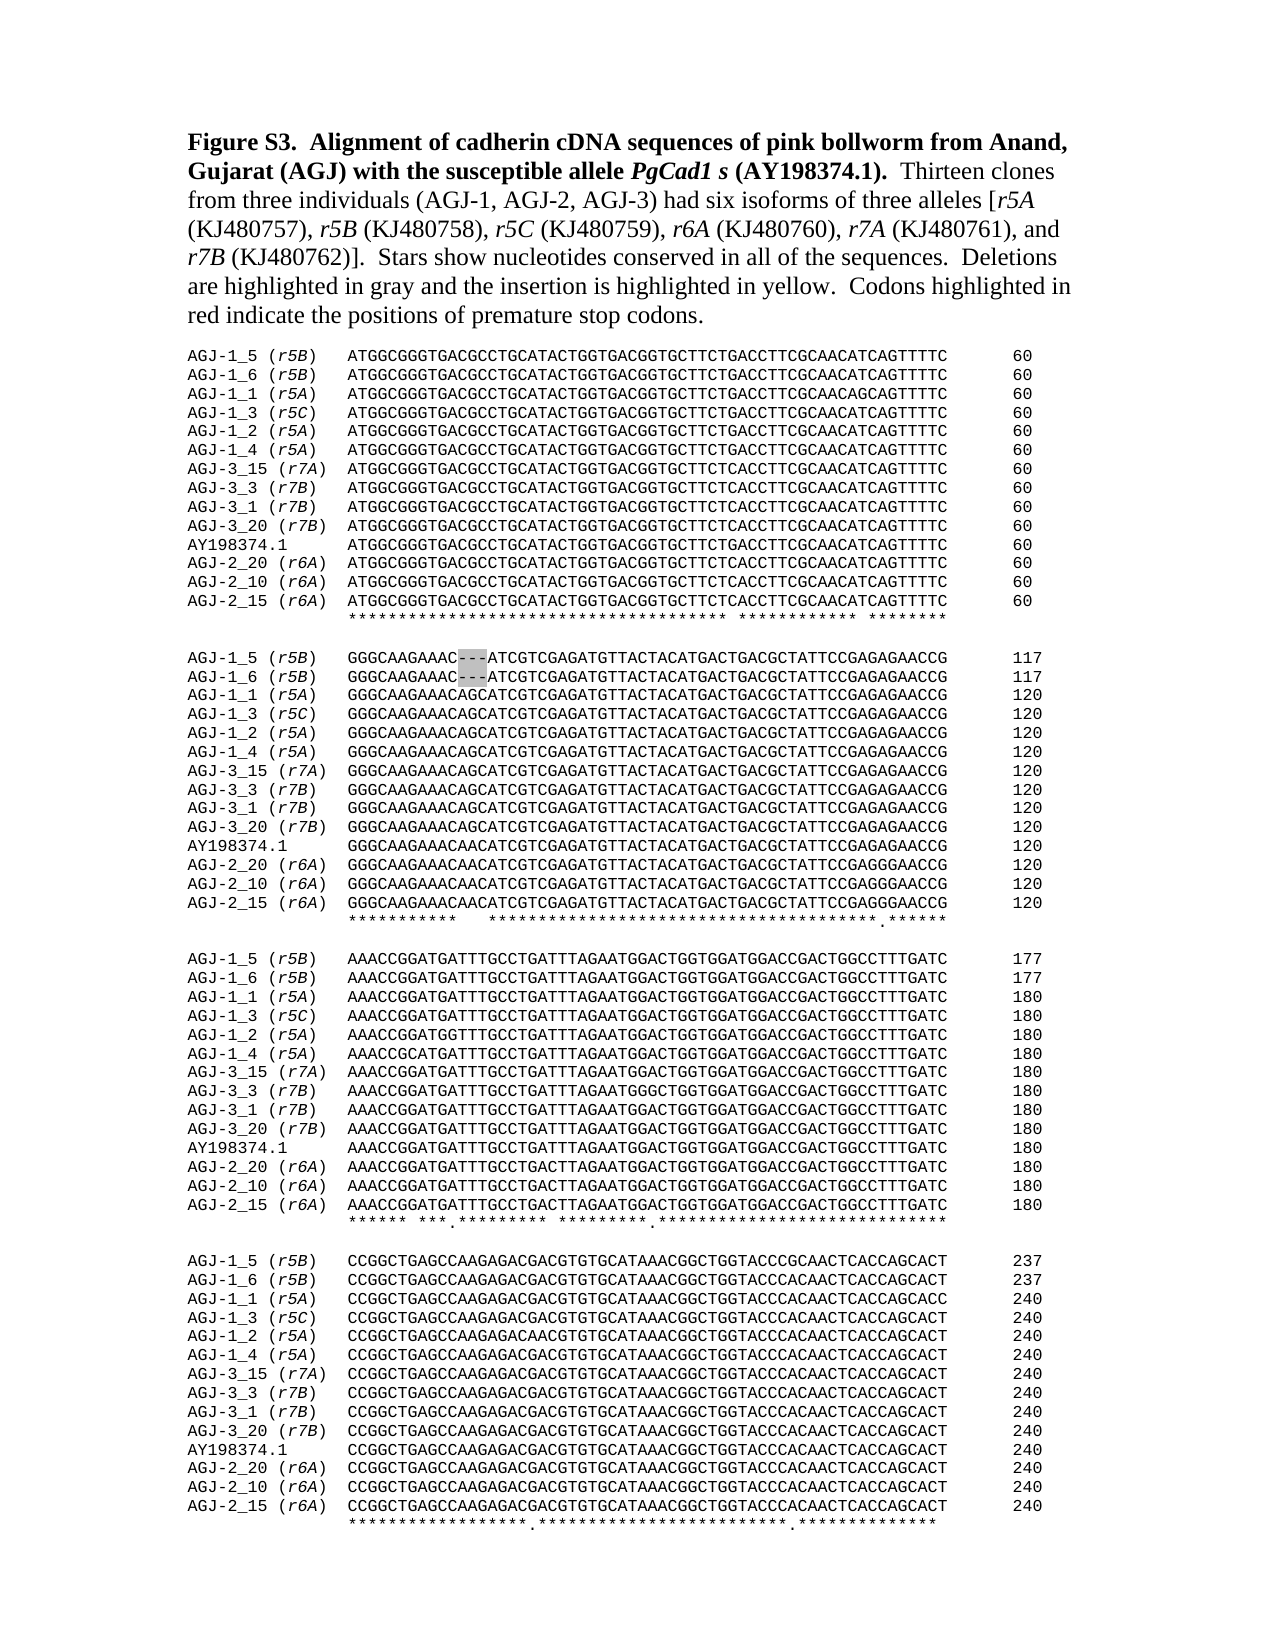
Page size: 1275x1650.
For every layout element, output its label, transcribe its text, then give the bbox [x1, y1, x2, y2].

text AGJ-2_20 (r6A) GGGCAAGAAACAACATCGTCGAGATGTTACTACATGACTGACGCTATTCCGAGGGAACCG 120 [187, 857, 1087, 876]
text AGJ-3_20 (r7B) CCGGCTGAGCCAAGAGACGACGTGTGCATAAACGGCTGGTACCCACAACTCACCAGCACT 240 [187, 1422, 1087, 1441]
text Figure S3. Alignment of cadherin cDNA sequences of pink bollworm from Anand, Gujarat (AGJ) with the susceptible allele PgCad1 s (AY198374.1). Thirteen clones from three individuals (AGJ-1, AGJ-2, AGJ-3) had six isoforms of three alleles [r5A (KJ480757), r5B (KJ480758), r5C (KJ480759), r6A (KJ480760), r7A (KJ480761), and r7B (KJ480762)]. Stars show nucleotides conserved in all of the sequences. Deletions are highlighted in gray and the insertion is highlighted in yellow. Codons highlighted in red indicate the positions of premature stop codons. [187, 127, 1087, 329]
text AGJ-2_10 (r6A) ATGGCGGGTGACGCCTGCATACTGGTGACGGTGCTTCTCACCTTCGCAACATCAGTTTTC 60 [187, 574, 1087, 593]
text AGJ-1_2 (r5A) ATGGCGGGTGACGCCTGCATACTGGTGACGGTGCTTCTGACCTTCGCAACATCAGTTTTC 60 [187, 423, 1087, 442]
text AGJ-3_20 (r7B) GGGCAAGAAACAGCATCGTCGAGATGTTACTACATGACTGACGCTATTCCGAGAGAACCG 120 [187, 819, 1087, 838]
text AGJ-2_20 (r6A) AAACCGGATGATTTGCCTGACTTAGAATGGACTGGTGGATGGACCGACTGGCCTTTGATC 180 [187, 1158, 1087, 1177]
text AGJ-2_10 (r6A) GGGCAAGAAACAACATCGTCGAGATGTTACTACATGACTGACGCTATTCCGAGGGAACCG 120 [187, 876, 1087, 894]
text ******************.*************************.************** [187, 1517, 1087, 1535]
text AGJ-3_3 (r7B) CCGGCTGAGCCAAGAGACGACGTGTGCATAAACGGCTGGTACCCACAACTCACCAGCACT 240 [187, 1384, 1087, 1403]
text AGJ-3_1 (r7B) CCGGCTGAGCCAAGAGACGACGTGTGCATAAACGGCTGGTACCCACAACTCACCAGCACT 240 [187, 1403, 1087, 1422]
text AY198374.1 CCGGCTGAGCCAAGAGACGACGTGTGCATAAACGGCTGGTACCCACAACTCACCAGCACT 240 [187, 1441, 1087, 1460]
text AGJ-3_1 (r7B) AAACCGGATGATTTGCCTGATTTAGAATGGACTGGTGGATGGACCGACTGGCCTTTGATC 180 [187, 1102, 1087, 1121]
text AGJ-2_15 (r6A) ATGGCGGGTGACGCCTGCATACTGGTGACGGTGCTTCTCACCTTCGCAACATCAGTTTTC 60 [187, 593, 1087, 612]
text AGJ-3_20 (r7B) ATGGCGGGTGACGCCTGCATACTGGTGACGGTGCTTCTCACCTTCGCAACATCAGTTTTC 60 [187, 517, 1087, 536]
text AGJ-3_15 (r7A) ATGGCGGGTGACGCCTGCATACTGGTGACGGTGCTTCTCACCTTCGCAACATCAGTTTTC 60 [187, 461, 1087, 479]
text AGJ-3_3 (r7B) AAACCGGATGATTTGCCTGATTTAGAATGGGCTGGTGGATGGACCGACTGGCCTTTGATC 180 [187, 1083, 1087, 1102]
text AGJ-3_15 (r7A) GGGCAAGAAACAGCATCGTCGAGATGTTACTACATGACTGACGCTATTCCGAGAGAACCG 120 [187, 762, 1087, 781]
text AGJ-1_5 (r5B) GGGCAAGAAAC---ATCGTCGAGATGTTACTACATGACTGACGCTATTCCGAGAGAACCG 117 [187, 649, 458, 668]
text AGJ-3_15 (r7A) CCGGCTGAGCCAAGAGACGACGTGTGCATAAACGGCTGGTACCCACAACTCACCAGCACT 240 [187, 1366, 1087, 1384]
text AGJ-2_20 (r6A) CCGGCTGAGCCAAGAGACGACGTGTGCATAAACGGCTGGTACCCACAACTCACCAGCACT 240 [187, 1460, 1087, 1479]
text AGJ-2_10 (r6A) AAACCGGATGATTTGCCTGACTTAGAATGGACTGGTGGATGGACCGACTGGCCTTTGATC 180 [187, 1177, 1087, 1196]
text AGJ-1_6 (r5B) ATGGCGGGTGACGCCTGCATACTGGTGACGGTGCTTCTGACCTTCGCAACATCAGTTTTC 60 [187, 366, 1087, 385]
text AGJ-2_15 (r6A) AAACCGGATGATTTGCCTGACTTAGAATGGACTGGTGGATGGACCGACTGGCCTTTGATC 180 [187, 1196, 1087, 1215]
text AGJ-3_1 (r7B) GGGCAAGAAACAGCATCGTCGAGATGTTACTACATGACTGACGCTATTCCGAGAGAACCG 120 [187, 800, 1087, 819]
text AGJ-1_4 (r5A) CCGGCTGAGCCAAGAGACGACGTGTGCATAAACGGCTGGTACCCACAACTCACCAGCACT 240 [187, 1347, 1087, 1366]
text AGJ-1_1 (r5A) CCGGCTGAGCCAAGAGACGACGTGTGCATAAACGGCTGGTACCCACAACTCACCAGCACC 240 [187, 1290, 1087, 1309]
text AGJ-1_5 (r5B) CCGGCTGAGCCAAGAGACGACGTGTGCATAAACGGCTGGTACCCGCAACTCACCAGCACT 237 [187, 1253, 1087, 1271]
text AGJ-1_2 (r5A) AAACCGGATGGTTTGCCTGATTTAGAATGGACTGGTGGATGGACCGACTGGCCTTTGATC 180 [187, 1026, 1087, 1045]
text AGJ-2_15 (r6A) GGGCAAGAAACAACATCGTCGAGATGTTACTACATGACTGACGCTATTCCGAGGGAACCG 120 [187, 894, 1087, 913]
text AGJ-1_5 (r5B) GGGCAAGAAAC---ATCGTCGAGATGTTACTACATGACTGACGCTATTCCGAGAGAACCG 117 [487, 649, 1087, 668]
text AGJ-3_1 (r7B) ATGGCGGGTGACGCCTGCATACTGGTGACGGTGCTTCTCACCTTCGCAACATCAGTTTTC 60 [187, 498, 1087, 517]
text AGJ-1_5 (r5B) AAACCGGATGATTTGCCTGATTTAGAATGGACTGGTGGATGGACCGACTGGCCTTTGATC 177 [187, 951, 1087, 970]
text AGJ-1_3 (r5C) AAACCGGATGATTTGCCTGATTTAGAATGGACTGGTGGATGGACCGACTGGCCTTTGATC 180 [187, 1007, 1087, 1026]
text AGJ-1_3 (r5C) ATGGCGGGTGACGCCTGCATACTGGTGACGGTGCTTCTGACCTTCGCAACATCAGTTTTC 60 [187, 404, 1087, 423]
text AGJ-1_3 (r5C) GGGCAAGAAACAGCATCGTCGAGATGTTACTACATGACTGACGCTATTCCGAGAGAACCG 120 [187, 706, 1087, 725]
text AGJ-3_20 (r7B) AAACCGGATGATTTGCCTGATTTAGAATGGACTGGTGGATGGACCGACTGGCCTTTGATC 180 [187, 1121, 1087, 1139]
text AY198374.1 GGGCAAGAAACAACATCGTCGAGATGTTACTACATGACTGACGCTATTCCGAGAGAACCG 120 [187, 838, 1087, 857]
text AGJ-1_2 (r5A) GGGCAAGAAACAGCATCGTCGAGATGTTACTACATGACTGACGCTATTCCGAGAGAACCG 120 [187, 725, 1087, 743]
text ************************************** ************ ******** [187, 612, 1087, 630]
text AGJ-1_6 (r5B) GGGCAAGAAAC---ATCGTCGAGATGTTACTACATGACTGACGCTATTCCGAGAGAACCG 117 [487, 668, 1087, 687]
text AGJ-3_3 (r7B) ATGGCGGGTGACGCCTGCATACTGGTGACGGTGCTTCTCACCTTCGCAACATCAGTTTTC 60 [187, 479, 1087, 498]
text AGJ-3_15 (r7A) AAACCGGATGATTTGCCTGATTTAGAATGGACTGGTGGATGGACCGACTGGCCTTTGATC 180 [187, 1064, 1087, 1083]
text AGJ-1_4 (r5A) AAACCGCATGATTTGCCTGATTTAGAATGGACTGGTGGATGGACCGACTGGCCTTTGATC 180 [187, 1045, 1087, 1064]
text AGJ-2_15 (r6A) CCGGCTGAGCCAAGAGACGACGTGTGCATAAACGGCTGGTACCCACAACTCACCAGCACT 240 [187, 1498, 1087, 1517]
text AGJ-1_2 (r5A) CCGGCTGAGCCAAGAGACAACGTGTGCATAAACGGCTGGTACCCACAACTCACCAGCACT 240 [187, 1328, 1087, 1347]
text AGJ-1_6 (r5B) CCGGCTGAGCCAAGAGACGACGTGTGCATAAACGGCTGGTACCCACAACTCACCAGCACT 237 [187, 1271, 1087, 1290]
text AGJ-3_3 (r7B) GGGCAAGAAACAGCATCGTCGAGATGTTACTACATGACTGACGCTATTCCGAGAGAACCG 120 [187, 781, 1087, 800]
text AGJ-2_10 (r6A) CCGGCTGAGCCAAGAGACGACGTGTGCATAAACGGCTGGTACCCACAACTCACCAGCACT 240 [187, 1479, 1087, 1498]
text AGJ-1_1 (r5A) GGGCAAGAAACAGCATCGTCGAGATGTTACTACATGACTGACGCTATTCCGAGAGAACCG 120 [187, 687, 1087, 706]
text AY198374.1 ATGGCGGGTGACGCCTGCATACTGGTGACGGTGCTTCTGACCTTCGCAACATCAGTTTTC 60 [187, 536, 1087, 555]
text *********** ***************************************.****** [187, 913, 1087, 932]
text AY198374.1 AAACCGGATGATTTGCCTGATTTAGAATGGACTGGTGGATGGACCGACTGGCCTTTGATC 180 [187, 1139, 1087, 1158]
text AGJ-2_20 (r6A) ATGGCGGGTGACGCCTGCATACTGGTGACGGTGCTTCTCACCTTCGCAACATCAGTTTTC 60 [187, 555, 1087, 574]
text AGJ-1_4 (r5A) ATGGCGGGTGACGCCTGCATACTGGTGACGGTGCTTCTGACCTTCGCAACATCAGTTTTC 60 [187, 442, 1087, 461]
text AGJ-1_4 (r5A) GGGCAAGAAACAGCATCGTCGAGATGTTACTACATGACTGACGCTATTCCGAGAGAACCG 120 [187, 743, 1087, 762]
text AGJ-1_6 (r5B) AAACCGGATGATTTGCCTGATTTAGAATGGACTGGTGGATGGACCGACTGGCCTTTGATC 177 [187, 970, 1087, 989]
text AGJ-1_6 (r5B) GGGCAAGAAAC---ATCGTCGAGATGTTACTACATGACTGACGCTATTCCGAGAGAACCG 117 [187, 668, 458, 687]
text AGJ-1_5 (r5B) ATGGCGGGTGACGCCTGCATACTGGTGACGGTGCTTCTGACCTTCGCAACATCAGTTTTC 60 [187, 348, 1087, 366]
text AGJ-1_1 (r5A) AAACCGGATGATTTGCCTGATTTAGAATGGACTGGTGGATGGACCGACTGGCCTTTGATC 180 [187, 989, 1087, 1007]
text ****** ***.********* *********.***************************** [187, 1215, 1087, 1234]
text AGJ-1_1 (r5A) ATGGCGGGTGACGCCTGCATACTGGTGACGGTGCTTCTGACCTTCGCAACAGCAGTTTTC 60 [187, 385, 1087, 404]
text AGJ-1_3 (r5C) CCGGCTGAGCCAAGAGACGACGTGTGCATAAACGGCTGGTACCCACAACTCACCAGCACT 240 [187, 1309, 1087, 1328]
